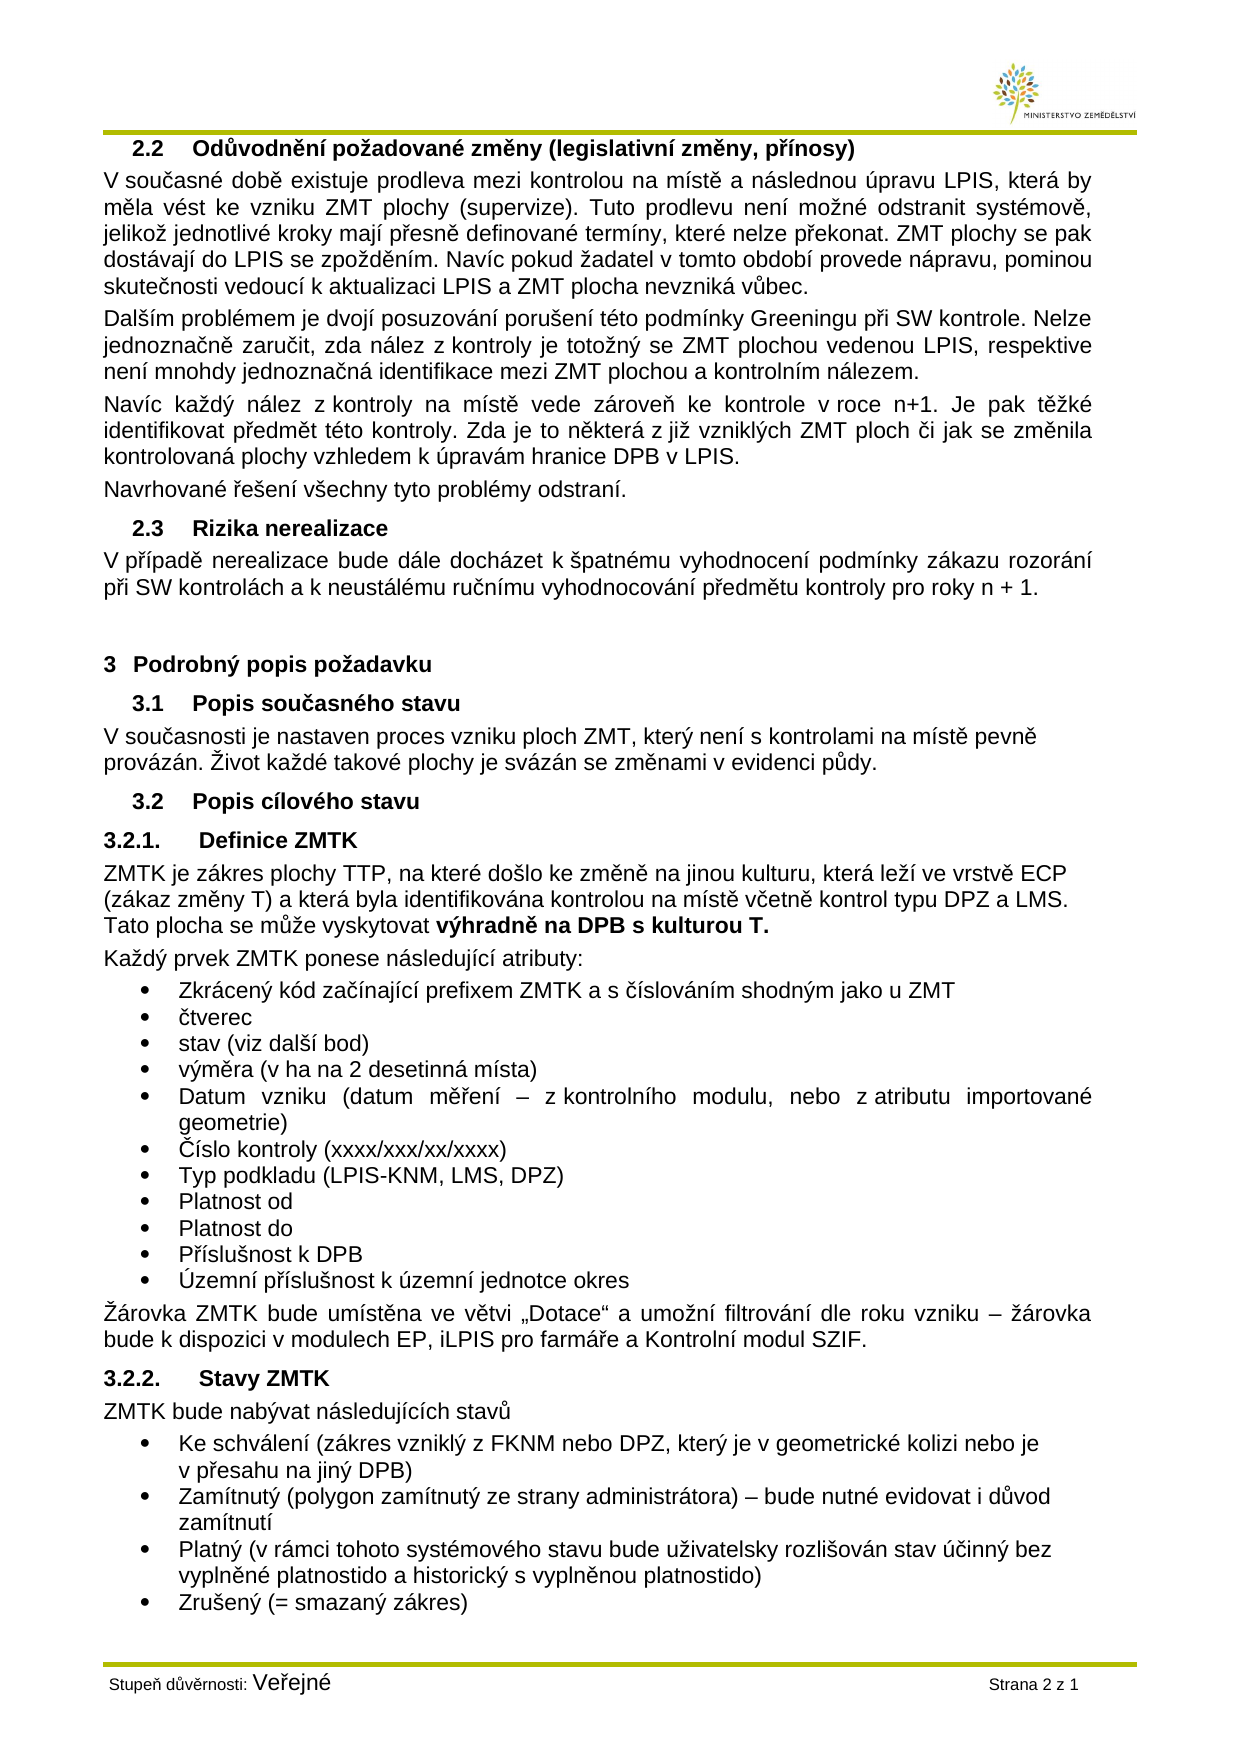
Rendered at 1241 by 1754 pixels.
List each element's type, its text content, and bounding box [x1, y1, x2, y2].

list Zrušený (= smazaný zákres) [141, 1588, 1092, 1615]
text Žárovka ZMTK bude umístěna ve větvi „Dotace“ a umožní filtrování dle roku vzniku – žárovka bude k dispozici v modulech EP, iLPIS pro farmáře a Kontrolní modul SZIF. [103, 1300, 1092, 1353]
text ZMTK bude nabývat následujících stavů [103, 1398, 1092, 1424]
list Datum vzniku (datum měření – z kontrolního modulu, nebo z atributu importované geometrie) [141, 1083, 1092, 1136]
list Zamítnutý (polygon zamítnutý ze strany administrátora) – bude nutné evidovat i důvod zamítnutí [141, 1483, 1092, 1536]
subtitle Odůvodnění požadované změny (legislativní změny, přínosy) [132, 135, 1092, 161]
list Číslo kontroly (xxxx/xxx/xx/xxxx) [141, 1136, 1092, 1162]
text V případě nerealizace bude dále docházet k špatnému vyhodnocení podmínky zákazu rozorání při SW kontrolách a k neustálému ručnímu vyhodnocování předmětu kontroly pro roky n + 1. [103, 547, 1092, 600]
text Dalším problémem je dvojí posuzování porušení této podmínky Greeningu při SW kontrole. Nelze jednoznačně zaručit, zda nález z kontroly je totožný se ZMT plochou vedenou LPIS, respektive není mnohdy jednoznačná identifikace mezi ZMT plochou a kontrolním nálezem. [103, 305, 1092, 384]
list Územní příslušnost k územní jednotce okres [141, 1267, 1092, 1294]
list Typ podkladu (LPIS-KNM, LMS, DPZ) [141, 1162, 1092, 1188]
list Ke schválení (zákres vzniklý z FKNM nebo DPZ, který je v geometrické kolizi nebo je v přesahu na jiný DPB) [141, 1430, 1092, 1483]
list Platnost do [141, 1214, 1092, 1241]
text V současnosti je nastaven proces vzniku ploch ZMT, který není s kontrolami na místě pevně provázán. Život každé takové plochy je svázán se změnami v evidenci půdy. [103, 723, 1092, 776]
text ZMTK je zákres plochy TTP, na které došlo ke změně na jinou kulturu, která leží ve vrstvě ECP (zákaz změny T) a která byla identifikována kontrolou na místě včetně kontrol typu DPZ a LMS. Tato plocha se může vyskytovat výhradně na DPB s kulturou T. [103, 859, 1092, 938]
subtitle Popis současného stavu [132, 690, 1092, 717]
picture [991, 59, 1138, 128]
subtitle Definice ZMTK [103, 827, 1092, 853]
text Každý prvek ZMTK ponese následující atributy: [103, 945, 1092, 971]
list výměra (v ha na 2 desetinná místa) [141, 1056, 1092, 1083]
subtitle Rizika nerealizace [132, 515, 1092, 541]
subtitle Popis cílového stavu [132, 788, 1092, 814]
text Navrhované řešení všechny tyto problémy odstraní. [103, 476, 1092, 502]
subtitle Podrobný popis požadavku [103, 651, 1092, 678]
subtitle Stavy ZMTK [103, 1365, 1092, 1391]
list Příslušnost k DPB [141, 1241, 1092, 1267]
text V současné době existuje prodleva mezi kontrolou na místě a následnou úpravu LPIS, která by měla vést ke vzniku ZMT plochy (supervize). Tuto prodlevu není možné odstranit systémově, jelikož jednotlivé kroky mají přesně definované termíny, které nelze překonat. ZMT plochy se pak dostávají do LPIS se zpožděním. Navíc pokud žadatel v tomto období provede nápravu, pominou skutečnosti vedoucí k aktualizaci LPIS a ZMT plocha nevzniká vůbec. [103, 167, 1092, 299]
text Navíc každý nález z kontroly na místě vede zároveň ke kontrole v roce n+1. Je pak těžké identifikovat předmět této kontroly. Zda je to některá z již vzniklých ZMT ploch či jak se změnila kontrolovaná plochy vzhledem k úpravám hranice DPB v LPIS. [103, 391, 1092, 469]
list Zkrácený kód začínající prefixem ZMTK a s číslováním shodným jako u ZMT [141, 977, 1092, 1004]
list čtverec [141, 1004, 1092, 1030]
list Platný (v rámci tohoto systémového stavu bude uživatelsky rozlišován stav účinný bez vyplněné platnostido a historický s vyplněnou platnostido) [141, 1536, 1092, 1588]
list Platnost od [141, 1188, 1092, 1214]
list stav (viz další bod) [141, 1030, 1092, 1056]
